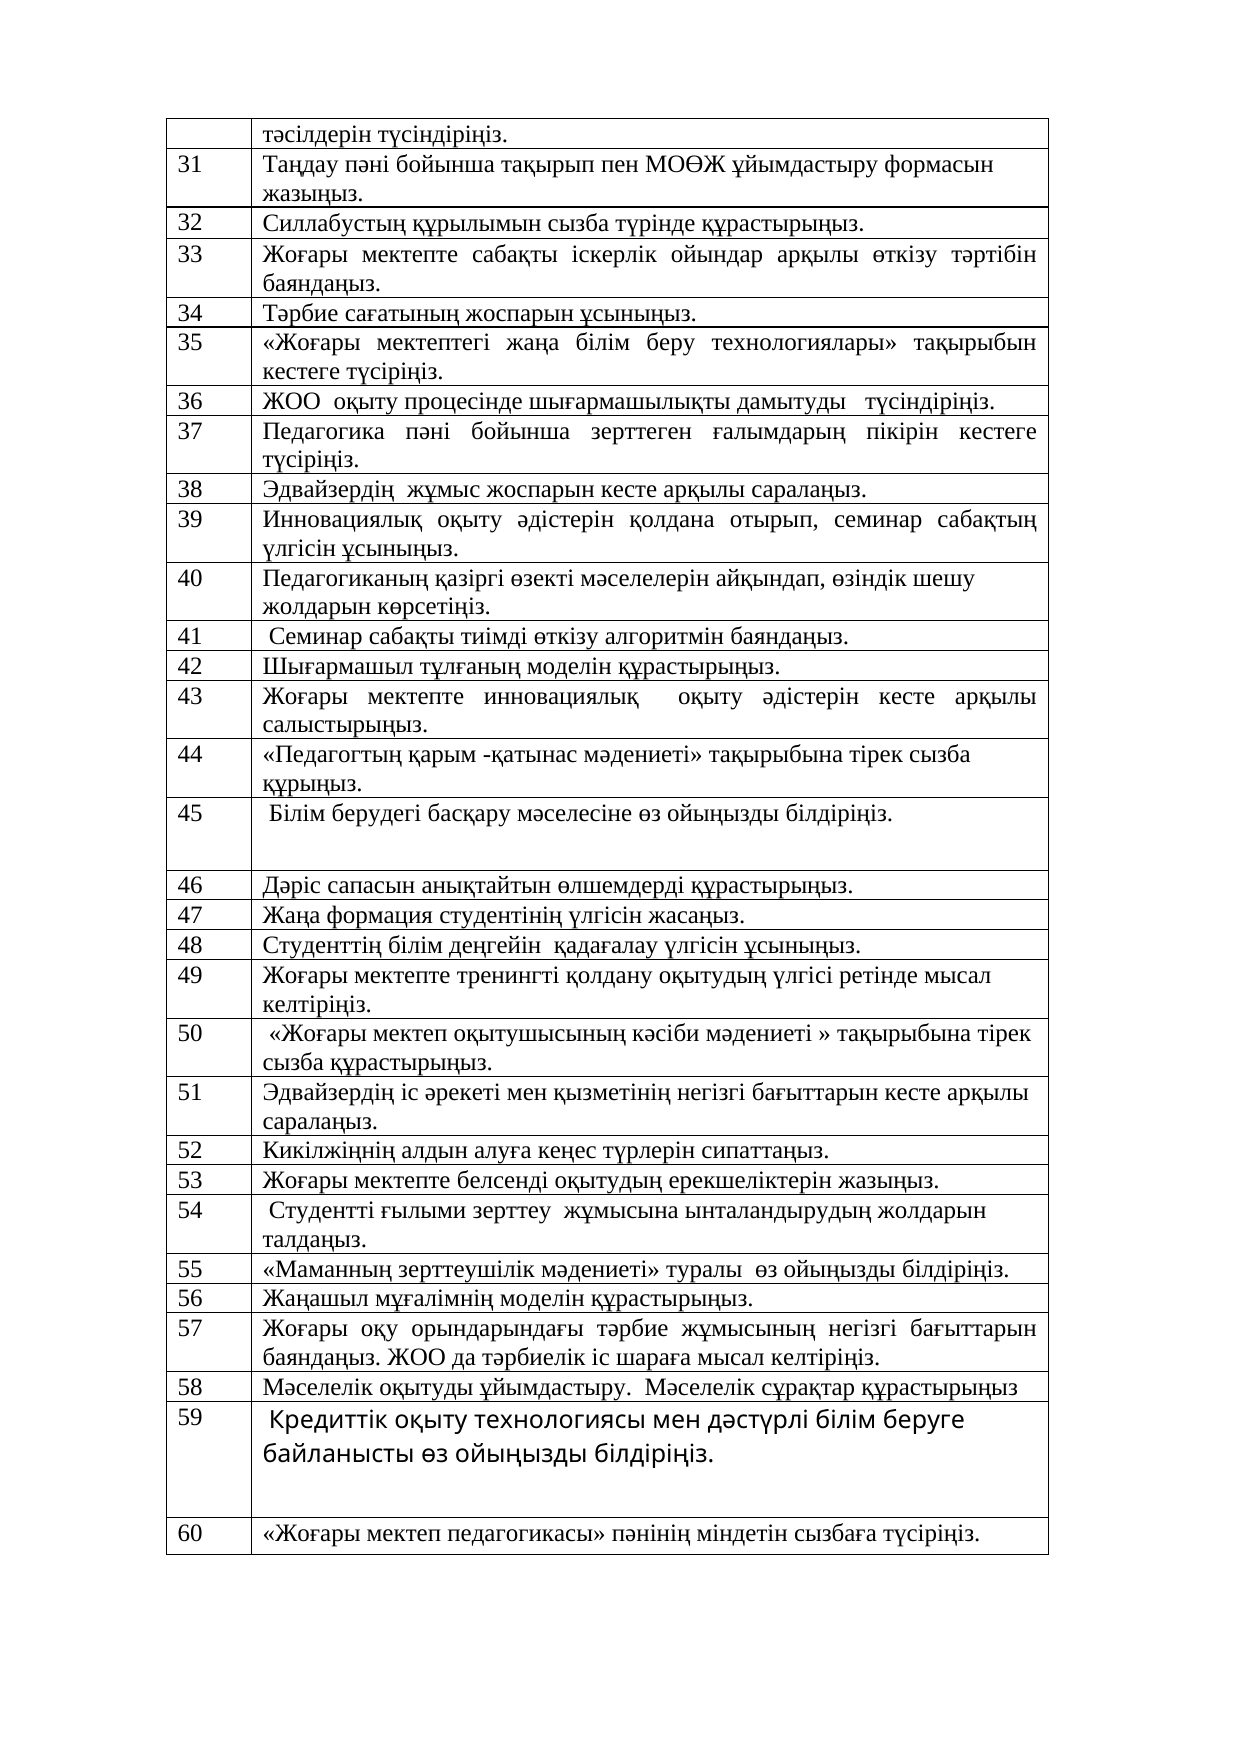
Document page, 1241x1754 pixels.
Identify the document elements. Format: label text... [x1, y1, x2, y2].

table_cell 30 [167, 119, 251, 148]
table_cell Инновациялық оқыту әдістерін қолдана отырып, семинар сабақтың үлгісін ұсыныңыз. [252, 504, 1048, 562]
table_cell 49 [167, 960, 251, 1017]
table_cell Жоғары мектепте белсенді оқытудың ерекшеліктерін жазыңыз. [252, 1165, 1048, 1194]
table_cell 48 [167, 930, 251, 959]
table_cell 43 [167, 681, 251, 738]
table_cell 44 [167, 739, 251, 797]
table_cell Жоғары мектепте инновациялық оқыту әдістерін кесте арқылы салыстырыңыз. [252, 681, 1048, 738]
table_cell Семинар сабақты тиімді өткізу алгоритмін баяндаңыз. [252, 621, 1048, 650]
table_cell «Жоғары мектеп оқытушысының кәсіби мәдениеті » тақырыбына тірек сызба құрастырыңыз. [252, 1019, 1048, 1076]
table_cell 34 [167, 298, 251, 326]
table_cell 38 [167, 474, 251, 503]
table_cell Эдвайзердің іс әрекеті мен қызметінің негізгі бағыттарын кесте арқылы саралаңыз. [252, 1077, 1048, 1134]
table_cell Жоғары мектепте тренингті қолдану оқытудың үлгісі ретінде мысал келтіріңіз. [252, 960, 1048, 1017]
table_cell 46 [167, 871, 251, 899]
table_cell 56 [167, 1284, 251, 1312]
table_cell 36 [167, 386, 251, 415]
table_cell Білім берудегі басқару мәселесіне өз ойыңызды білдіріңіз. [252, 798, 1048, 869]
table_cell Жаңа формация студентінің үлгісін жасаңыз. [252, 900, 1048, 929]
table_cell 47 [167, 900, 251, 929]
table_cell 60 [167, 1518, 251, 1554]
table_cell ЖОО оқыту процесінде шығармашылықты дамытуды түсіндіріңіз. [252, 386, 1048, 415]
table_cell Кредиттік оқыту технологиясы мен дәстүрлі білім беруге байланысты өз ойыңызды білдіріңіз. [252, 1402, 1048, 1517]
table_cell «Жоғары мектеп педагогикасы» пәнінің міндетін сызбаға түсіріңіз. [252, 1518, 1048, 1554]
table_cell Мәселелік оқытуды ұйымдастыру. Мәселелік сұрақтар құрастырыңыз [252, 1372, 1048, 1401]
table_cell 32 [167, 208, 251, 238]
table_cell 57 [167, 1313, 251, 1371]
table_cell 54 [167, 1195, 251, 1253]
table_cell Дәріс сапасын анықтайтын өлшемдерді құрастырыңыз. [252, 871, 1048, 899]
table_cell Жаңашыл мұғалімнің моделін құрастырыңыз. [252, 1284, 1048, 1312]
table_cell 37 [167, 416, 251, 473]
table_cell «Педагогтың қарым -қатынас мәдениеті» тақырыбына тірек сызба құрыңыз. [252, 739, 1048, 797]
table_cell Таңдау пәні бойынша тақырып пен МОӨЖ ұйымдастыру формасын жазыңыз. [252, 149, 1048, 206]
table_cell Силлабустың құрылымын сызба түрінде құрастырыңыз. [252, 208, 1048, 238]
table_cell Жоғары мектепте сабақты іскерлік ойындар арқылы өткізу тәртібін баяндаңыз. [252, 239, 1048, 297]
table_cell 53 [167, 1165, 251, 1194]
table_cell 39 [167, 504, 251, 562]
table_cell «Маманның зерттеушілік мәдениеті» туралы өз ойыңызды білдіріңіз. [252, 1254, 1048, 1282]
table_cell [252, 119, 1048, 148]
table_cell 35 [167, 328, 251, 385]
table_cell 50 [167, 1019, 251, 1076]
table_cell 55 [167, 1254, 251, 1282]
table_cell Эдвайзердің жұмыс жоспарын кесте арқылы саралаңыз. [252, 474, 1048, 503]
table_cell 40 [167, 563, 251, 620]
table_cell 59 [167, 1402, 251, 1517]
table_cell Кикілжіңнің алдын алуға кеңес түрлерін сипаттаңыз. [252, 1136, 1048, 1164]
table_cell 42 [167, 651, 251, 680]
table_cell Жоғары оқу орындарындағы тәрбие жұмысының негізгі бағыттарын баяндаңыз. ЖОО да тәрбиелік іс шараға мысал келтіріңіз. [252, 1313, 1048, 1371]
table_cell 41 [167, 621, 251, 650]
table_cell Шығармашыл тұлғаның моделін құрастырыңыз. [252, 651, 1048, 680]
table_cell Тәрбие сағатының жоспарын ұсыныңыз. [252, 298, 1048, 326]
table_cell 45 [167, 798, 251, 869]
table_cell «Жоғары мектептегі жаңа білім беру технологиялары» тақырыбын кестеге түсіріңіз. [252, 328, 1048, 385]
table_cell Педагогика пәні бойынша зерттеген ғалымдарың пікірін кестеге түсіріңіз. [252, 416, 1048, 473]
table_cell 58 [167, 1372, 251, 1401]
table_cell 31 [167, 149, 251, 206]
table_cell 52 [167, 1136, 251, 1164]
table_cell 51 [167, 1077, 251, 1134]
table_cell Студенттің білім деңгейін қадағалау үлгісін ұсыныңыз. [252, 930, 1048, 959]
table_cell Студентті ғылыми зерттеу жұмысына ынталандырудың жолдарын талдаңыз. [252, 1195, 1048, 1253]
table_cell Педагогиканың қазіргі өзекті мәселелерін айқындап, өзіндік шешу жолдарын көрсетіңіз. [252, 563, 1048, 620]
table_cell 33 [167, 239, 251, 297]
